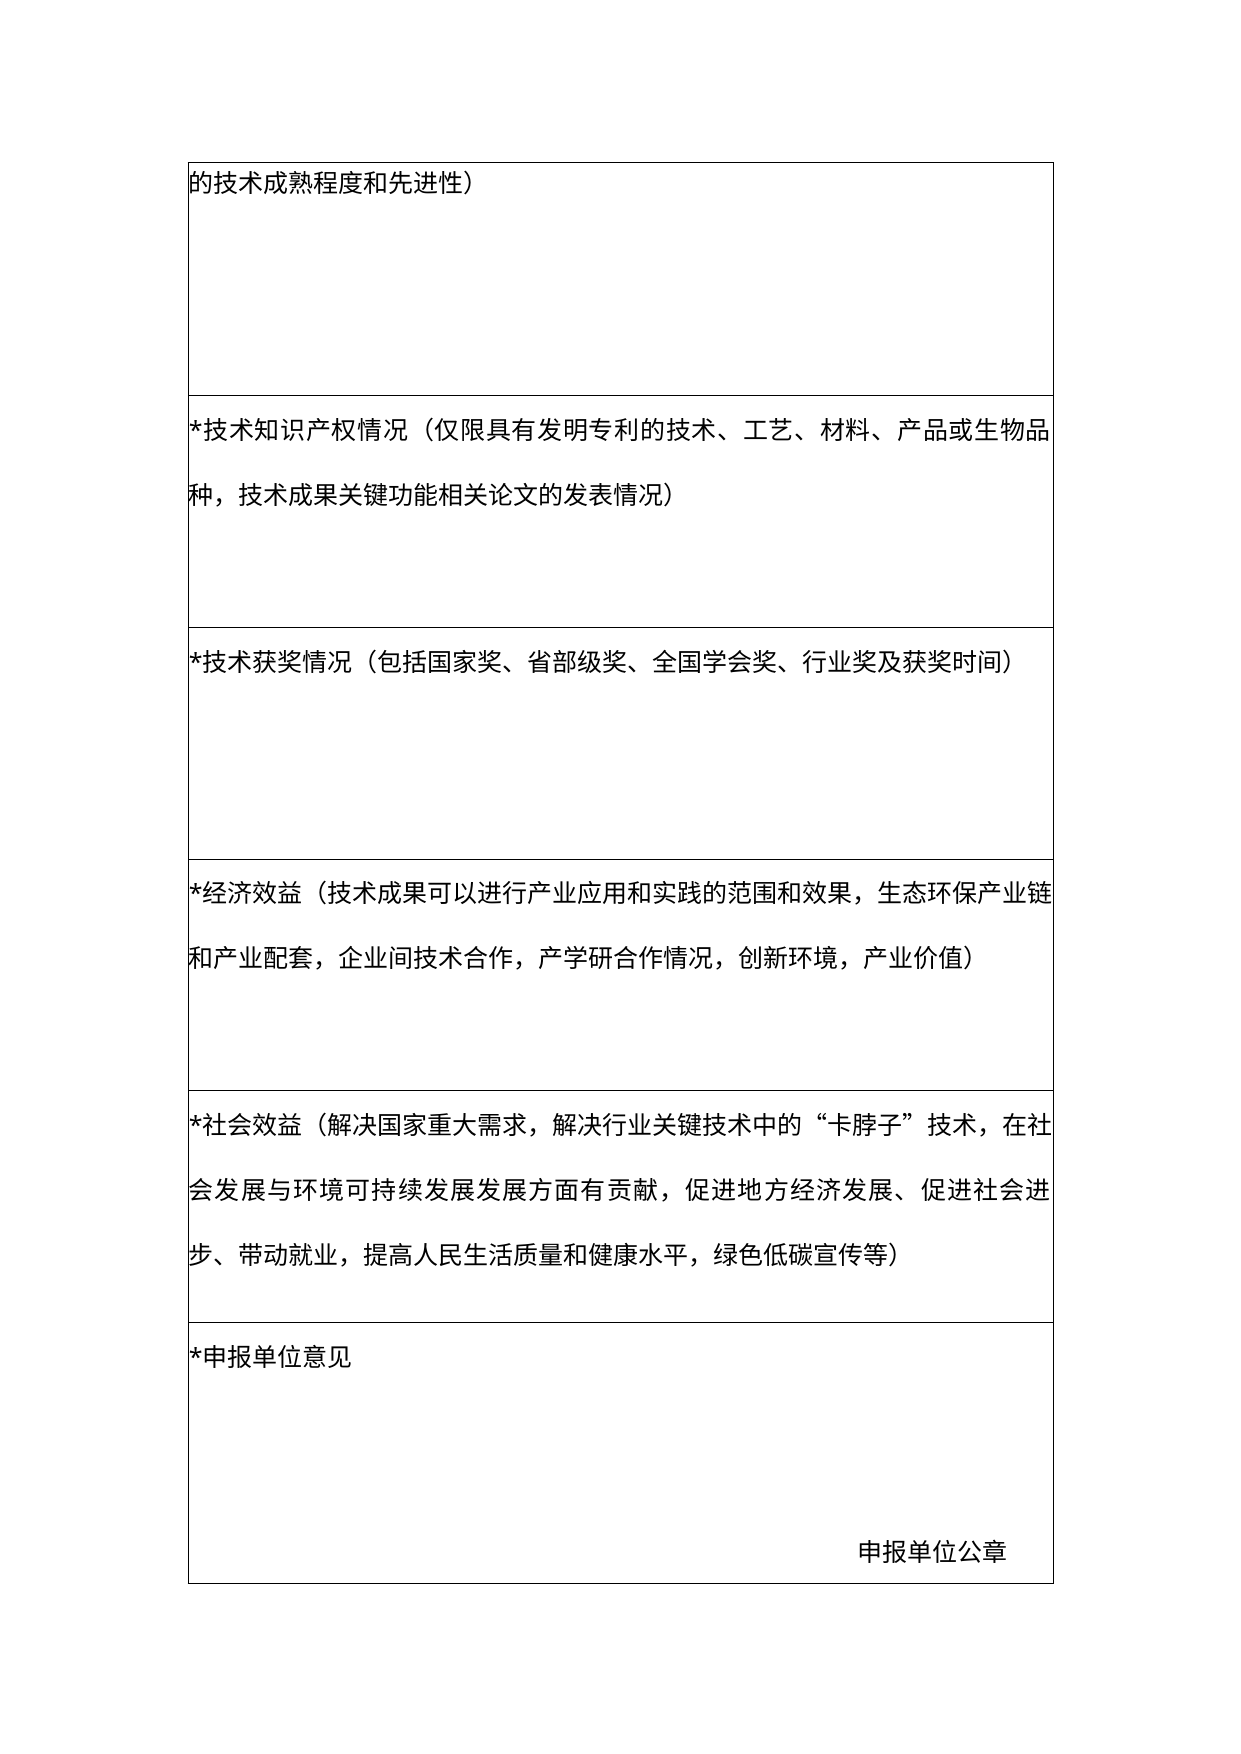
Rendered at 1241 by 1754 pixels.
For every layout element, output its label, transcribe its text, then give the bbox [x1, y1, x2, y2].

table_cell *社会效益（解决国家重大需求，解决行业关键技术中的“卡脖子”技术，在社会发展与环境可持续发展发展方面有贡献，促进地方经济发展、促进社会进步、带动就业，提高人民生活质量和健康水平，绿色低碳宣传等） [189, 1091, 1053, 1322]
table_cell *经济效益（技术成果可以进行产业应用和实践的范围和效果，生态环保产业链和产业配套，企业间技术合作，产学研合作情况，创新环境，产业价值） [189, 860, 1053, 1090]
table_cell *技术知识产权情况（仅限具有发明专利的技术、工艺、材料、产品或生物品种，技术成果关键功能相关论文的发表情况） [189, 396, 1053, 627]
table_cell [189, 163, 1053, 395]
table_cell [189, 1323, 1053, 1583]
table_cell *技术获奖情况（包括国家奖、省部级奖、全国学会奖、行业奖及获奖时间） [189, 628, 1053, 858]
